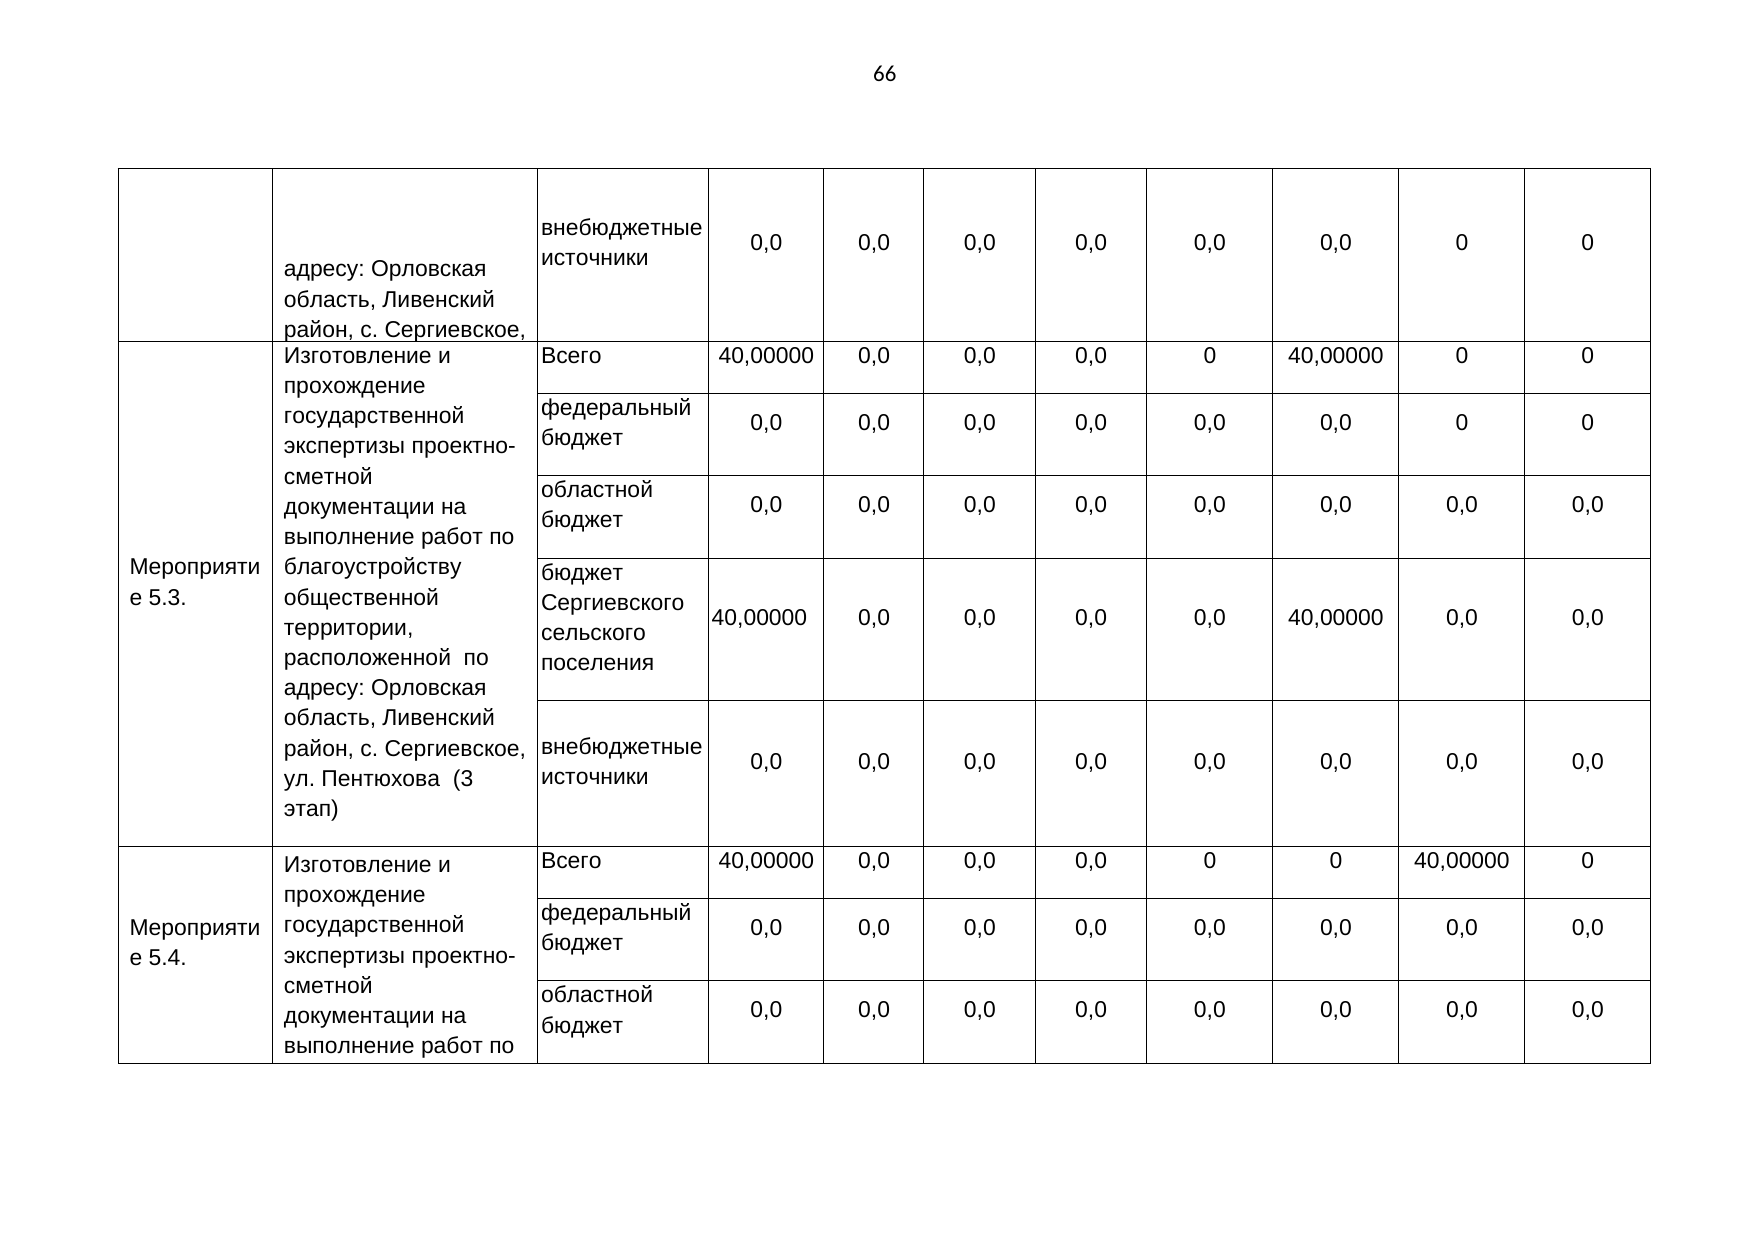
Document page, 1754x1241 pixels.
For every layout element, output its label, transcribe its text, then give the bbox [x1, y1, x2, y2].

table_cell 0,0 [1036, 701, 1146, 846]
table_cell 0,0 [1036, 981, 1146, 1063]
table_cell 0,0 [1399, 701, 1524, 846]
table_cell 0,0 [1525, 559, 1650, 700]
table_cell 0,0 [924, 342, 1035, 393]
table_cell 0,0 [709, 476, 823, 557]
table_cell 40,00000 [1273, 342, 1398, 393]
table_cell 0,0 [1525, 899, 1650, 980]
table_cell Всего [538, 847, 708, 898]
table_cell 0 [1273, 847, 1398, 898]
table_cell внебюджетные источники [538, 701, 708, 846]
table_cell 0,0 [824, 342, 923, 393]
table_cell 40,00000 [1399, 847, 1524, 898]
table_cell 0,0 [1273, 981, 1398, 1063]
table_cell 0,0 [924, 559, 1035, 700]
table_cell 0,0 [824, 981, 923, 1063]
table_cell 0,0 [924, 847, 1035, 898]
table_cell 0 [1525, 342, 1650, 393]
table_cell 0,0 [709, 701, 823, 846]
table_cell 0,0 [1036, 342, 1146, 393]
table_cell 0 [1525, 394, 1650, 475]
table_cell 0,0 [1273, 476, 1398, 557]
table_cell 0,0 [924, 981, 1035, 1063]
table_cell 0,0 [1147, 559, 1272, 700]
table_cell федеральный бюджет [538, 899, 708, 980]
table_cell 0,0 [1273, 394, 1398, 475]
table_cell 0,0 [824, 559, 923, 700]
table_cell 0 [1399, 169, 1524, 341]
table_cell 0,0 [1036, 169, 1146, 341]
table_cell 0,0 [1036, 476, 1146, 557]
table_cell 0,0 [1399, 476, 1524, 557]
table_cell 0,0 [924, 394, 1035, 475]
table_cell 0,0 [1036, 899, 1146, 980]
table_cell 40,00000 [1273, 559, 1398, 700]
table_cell 0,0 [709, 899, 823, 980]
table_cell внебюджетные источники [538, 169, 708, 341]
table_cell 0 [1147, 342, 1272, 393]
table_cell 0,0 [1399, 559, 1524, 700]
table_cell областной бюджет [538, 476, 708, 557]
table_cell 0,0 [709, 394, 823, 475]
table_cell 0,0 [824, 476, 923, 557]
table_cell 40,00000 [709, 559, 823, 700]
table_cell 0,0 [1273, 169, 1398, 341]
table_cell Изготовление и прохождение государственной экспертизы проектно-сметной документации на выполнение работ по благоустройству общественной территории, расположенной по адресу: Орловская область, Ливенский район, с. Сергиевское, ул. Пентюхова (3 этап) [273, 342, 537, 846]
table_cell 0 [1399, 342, 1524, 393]
table_cell Изготовление и прохождение государственной экспертизы проектно-сметной документации на выполнение работ по благоустройству общественной территории, расположенной по адресу: Орловская область, Ливенский район, с. Сергиевское, ул. Пентюхова (4 этап) [273, 847, 537, 1063]
table_cell 0,0 [924, 169, 1035, 341]
table_cell Всего [538, 342, 708, 393]
table_cell 40,00000 [709, 342, 823, 393]
table_cell 0,0 [824, 394, 923, 475]
table_cell 0,0 [1147, 169, 1272, 341]
table_cell 0 [1147, 847, 1272, 898]
table_cell бюджет Сергиевского сельского поселения [538, 559, 708, 700]
table_cell 0,0 [824, 847, 923, 898]
table_cell 0,0 [1273, 701, 1398, 846]
table_cell 0,0 [924, 476, 1035, 557]
table_cell 0,0 [1399, 899, 1524, 980]
table_cell 0,0 [1147, 476, 1272, 557]
table_cell 0,0 [1273, 899, 1398, 980]
table_cell 0,0 [709, 169, 823, 341]
table_cell 0,0 [824, 701, 923, 846]
table_cell Мероприятие 5.3. [119, 342, 272, 846]
table_cell областной бюджет [538, 981, 708, 1063]
table_cell 0,0 [1525, 476, 1650, 557]
table_cell 0,0 [1399, 981, 1524, 1063]
table_cell 0,0 [1147, 394, 1272, 475]
table_cell 0,0 [1525, 981, 1650, 1063]
table_cell 0 [1399, 394, 1524, 475]
table_cell 0,0 [924, 701, 1035, 846]
table_cell 0,0 [1147, 899, 1272, 980]
table_cell 0,0 [1147, 981, 1272, 1063]
table_cell 0 [1525, 169, 1650, 341]
table_cell 0,0 [1036, 394, 1146, 475]
table_cell 0,0 [1036, 559, 1146, 700]
table_cell 0,0 [824, 899, 923, 980]
table_cell 0,0 [709, 981, 823, 1063]
table_cell Мероприятие 5.4. [119, 847, 272, 1063]
table_cell 40,00000 [709, 847, 823, 898]
table_cell 0 [1525, 847, 1650, 898]
table_cell 0,0 [1525, 701, 1650, 846]
table_cell 0,0 [1036, 847, 1146, 898]
table_cell 0,0 [1147, 701, 1272, 846]
table_cell 0,0 [824, 169, 923, 341]
table_cell федеральный бюджет [538, 394, 708, 475]
table_cell 0,0 [924, 899, 1035, 980]
